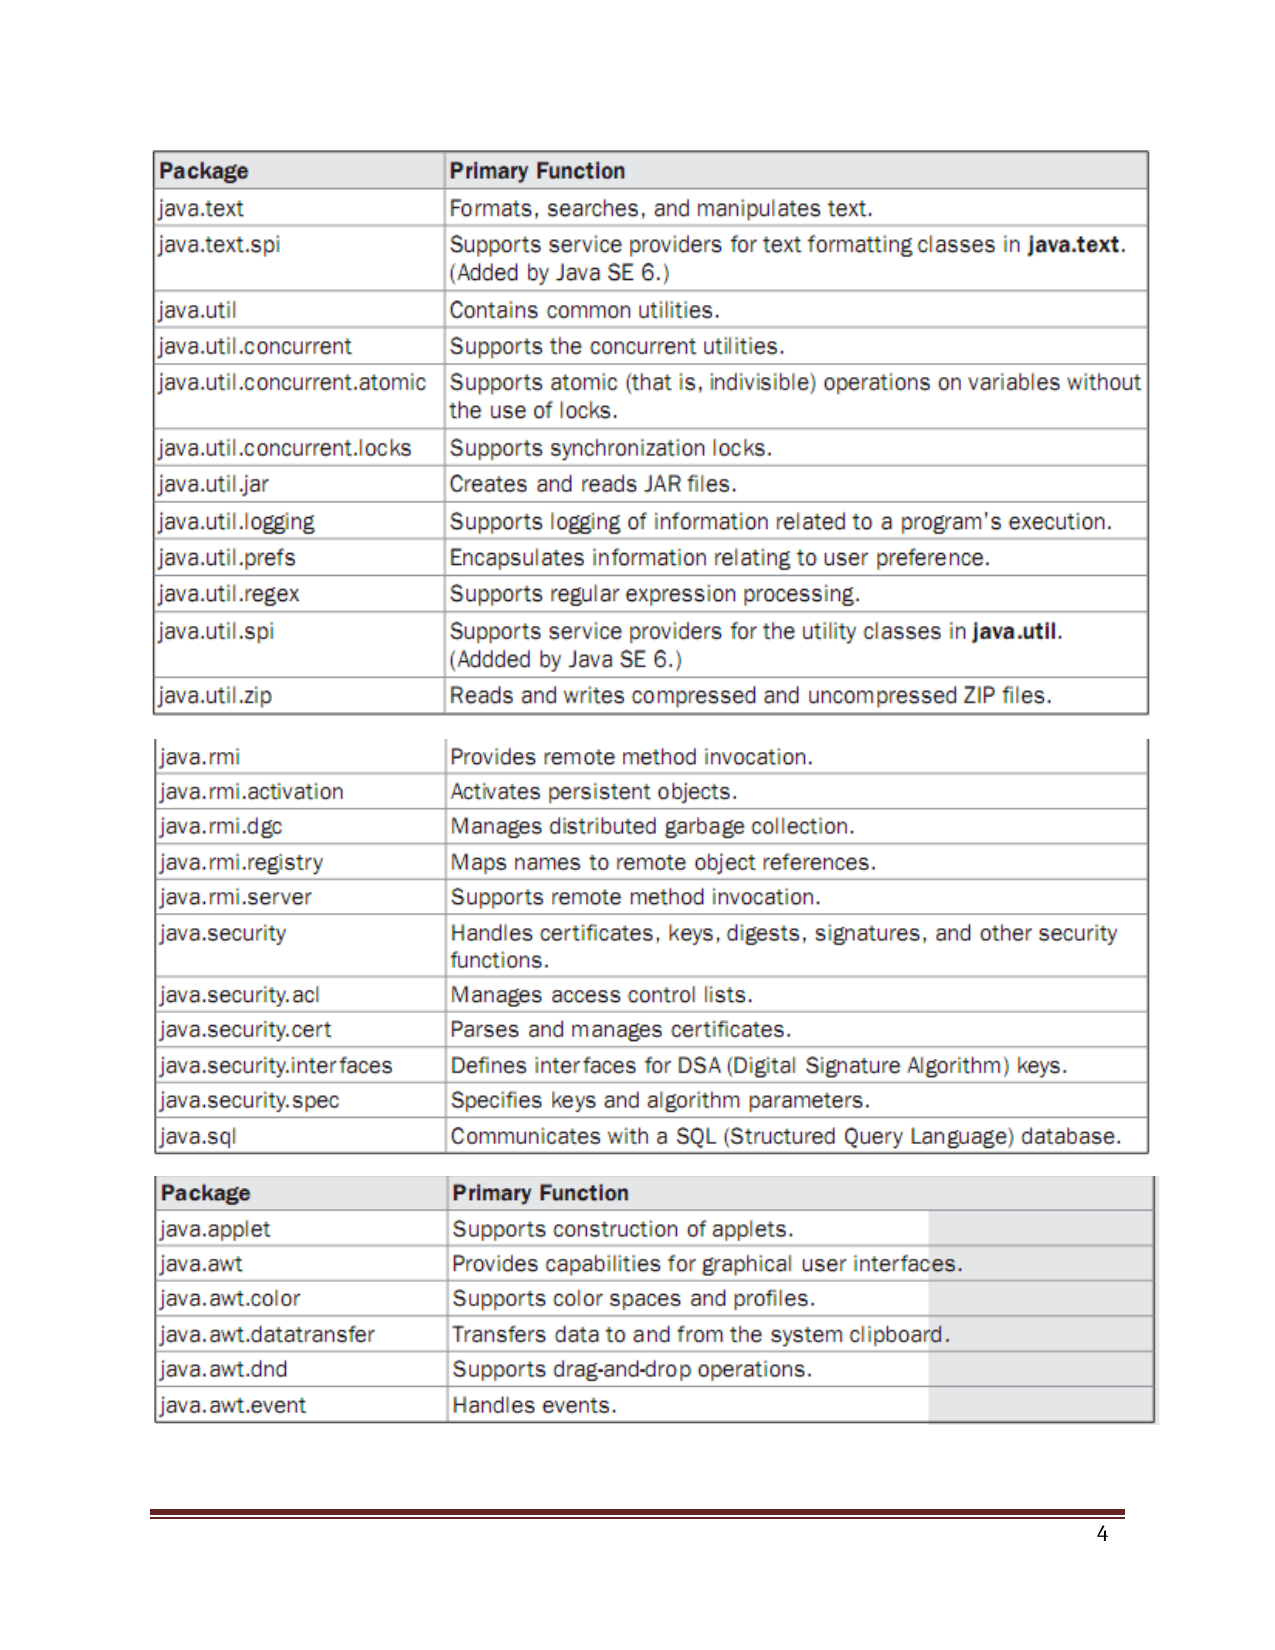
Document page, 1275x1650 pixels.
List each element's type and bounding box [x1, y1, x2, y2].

picture [150, 1176, 1160, 1425]
picture [150, 150, 1150, 719]
picture [150, 739, 1150, 1156]
